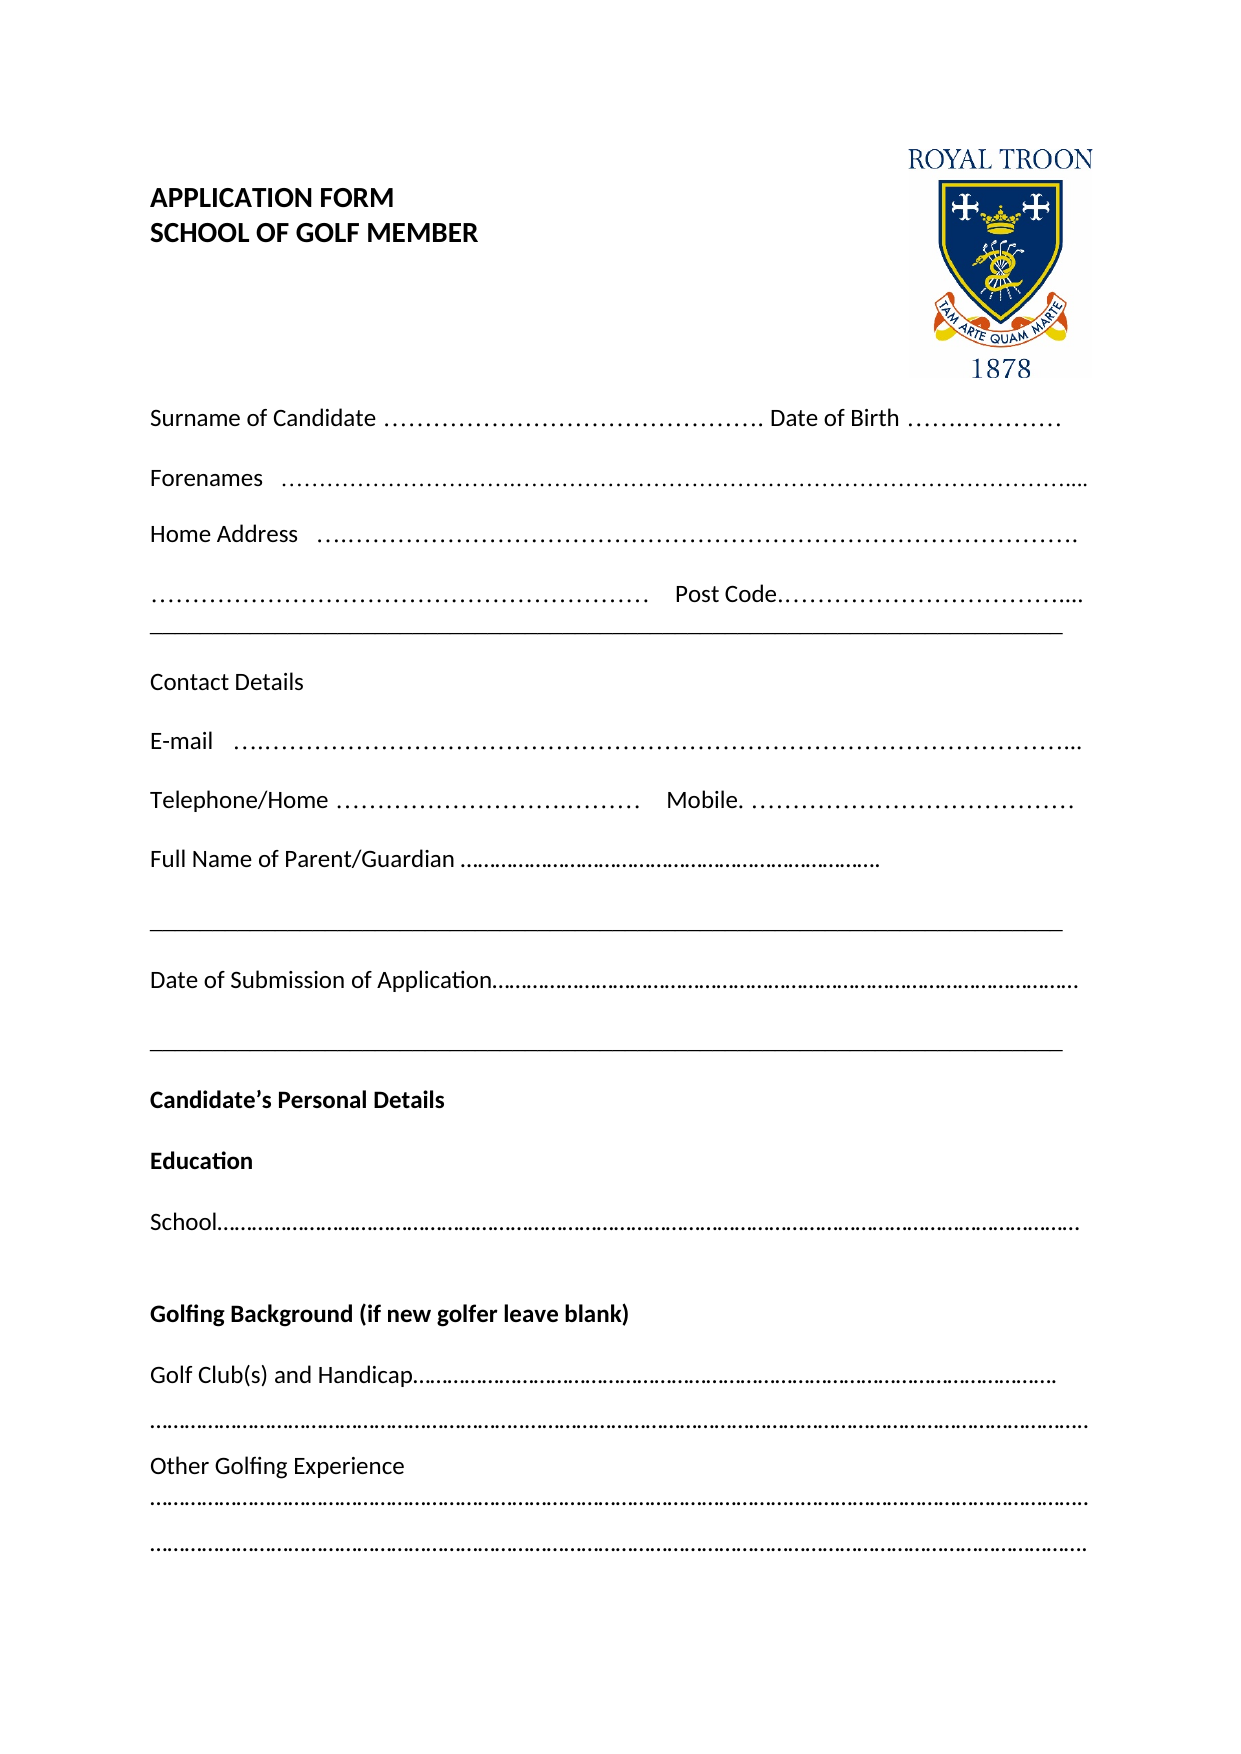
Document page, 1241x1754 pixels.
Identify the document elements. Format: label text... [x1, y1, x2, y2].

text _________________________________________________________________________ [150, 905, 1078, 933]
text …………………………………………………………………………………………………..………………………………………….. [150, 1481, 1090, 1511]
text Golf Club(s) and Handicap…………………………………………………………………………………………………. [150, 1359, 1090, 1389]
text ………………………………………………………..…………………………………………………………………………………….. [150, 1405, 1090, 1435]
text Telephone/Home ……………………….……… Mobile. ………………………………… [150, 784, 1090, 815]
text Surname of Candidate ………………………………………. Date of Birth …….………… [150, 402, 1107, 433]
text E-mail ….……………………………………………………………………………………... [150, 725, 1090, 756]
text …………………………………………………… Post Code.…………………………….... [150, 578, 1090, 608]
picture [908, 149, 1093, 378]
text School…………………………………………………………………………………………………………………………………… [150, 1206, 1090, 1237]
text Other Golfing Experience [150, 1450, 1090, 1481]
text _________________________________________________________________________ [150, 608, 1078, 637]
text Candidate’s Personal Details [150, 1084, 1090, 1115]
text Full Name of Parent/Guardian ………………………………………………………………. [150, 844, 1090, 874]
text Home Address ….……………………………………………………………………………. [150, 518, 1090, 549]
text Education [150, 1145, 1090, 1176]
text Contact Details [150, 666, 1090, 696]
text Forenames ………………………….……………………………………………………………….... [150, 462, 1092, 492]
text Golfing Background (if new golfer leave blank) [150, 1298, 1090, 1328]
text Date of Submission of Application………………………………………………………………………………………… [150, 964, 1090, 994]
text ………………………………………………………………………………………………………………………………………………. [150, 1527, 1090, 1557]
text _________________________________________________________________________ [150, 1025, 1078, 1054]
subtitle SCHOOL OF GOLF MEMBER [150, 214, 1090, 250]
subtitle APPLICATION FORM [150, 179, 1090, 214]
